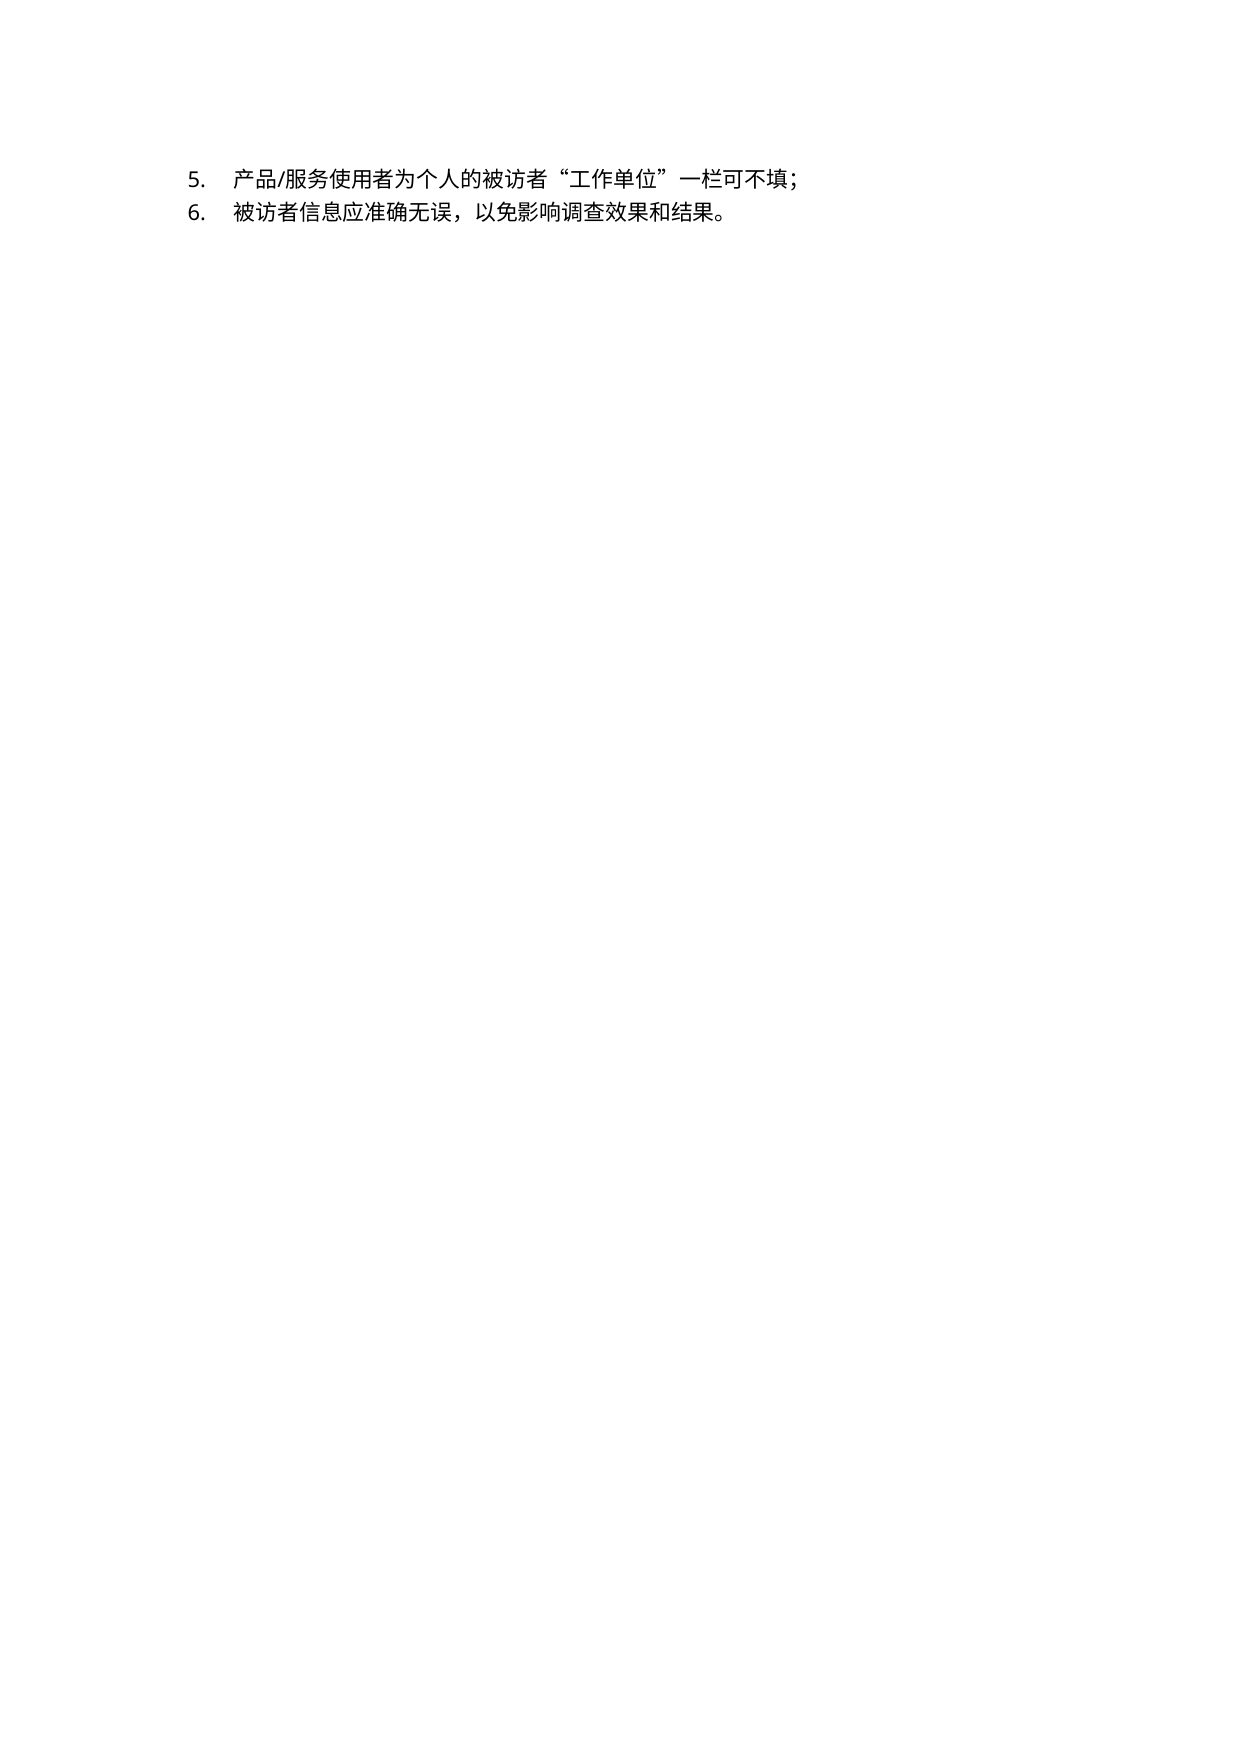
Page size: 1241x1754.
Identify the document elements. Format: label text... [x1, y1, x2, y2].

list 被访者信息应准确无误，以免影响调查效果和结果。 [187, 194, 1053, 227]
list 产品/服务使用者为个人的被访者“工作单位”一栏可不填； [187, 162, 1053, 194]
